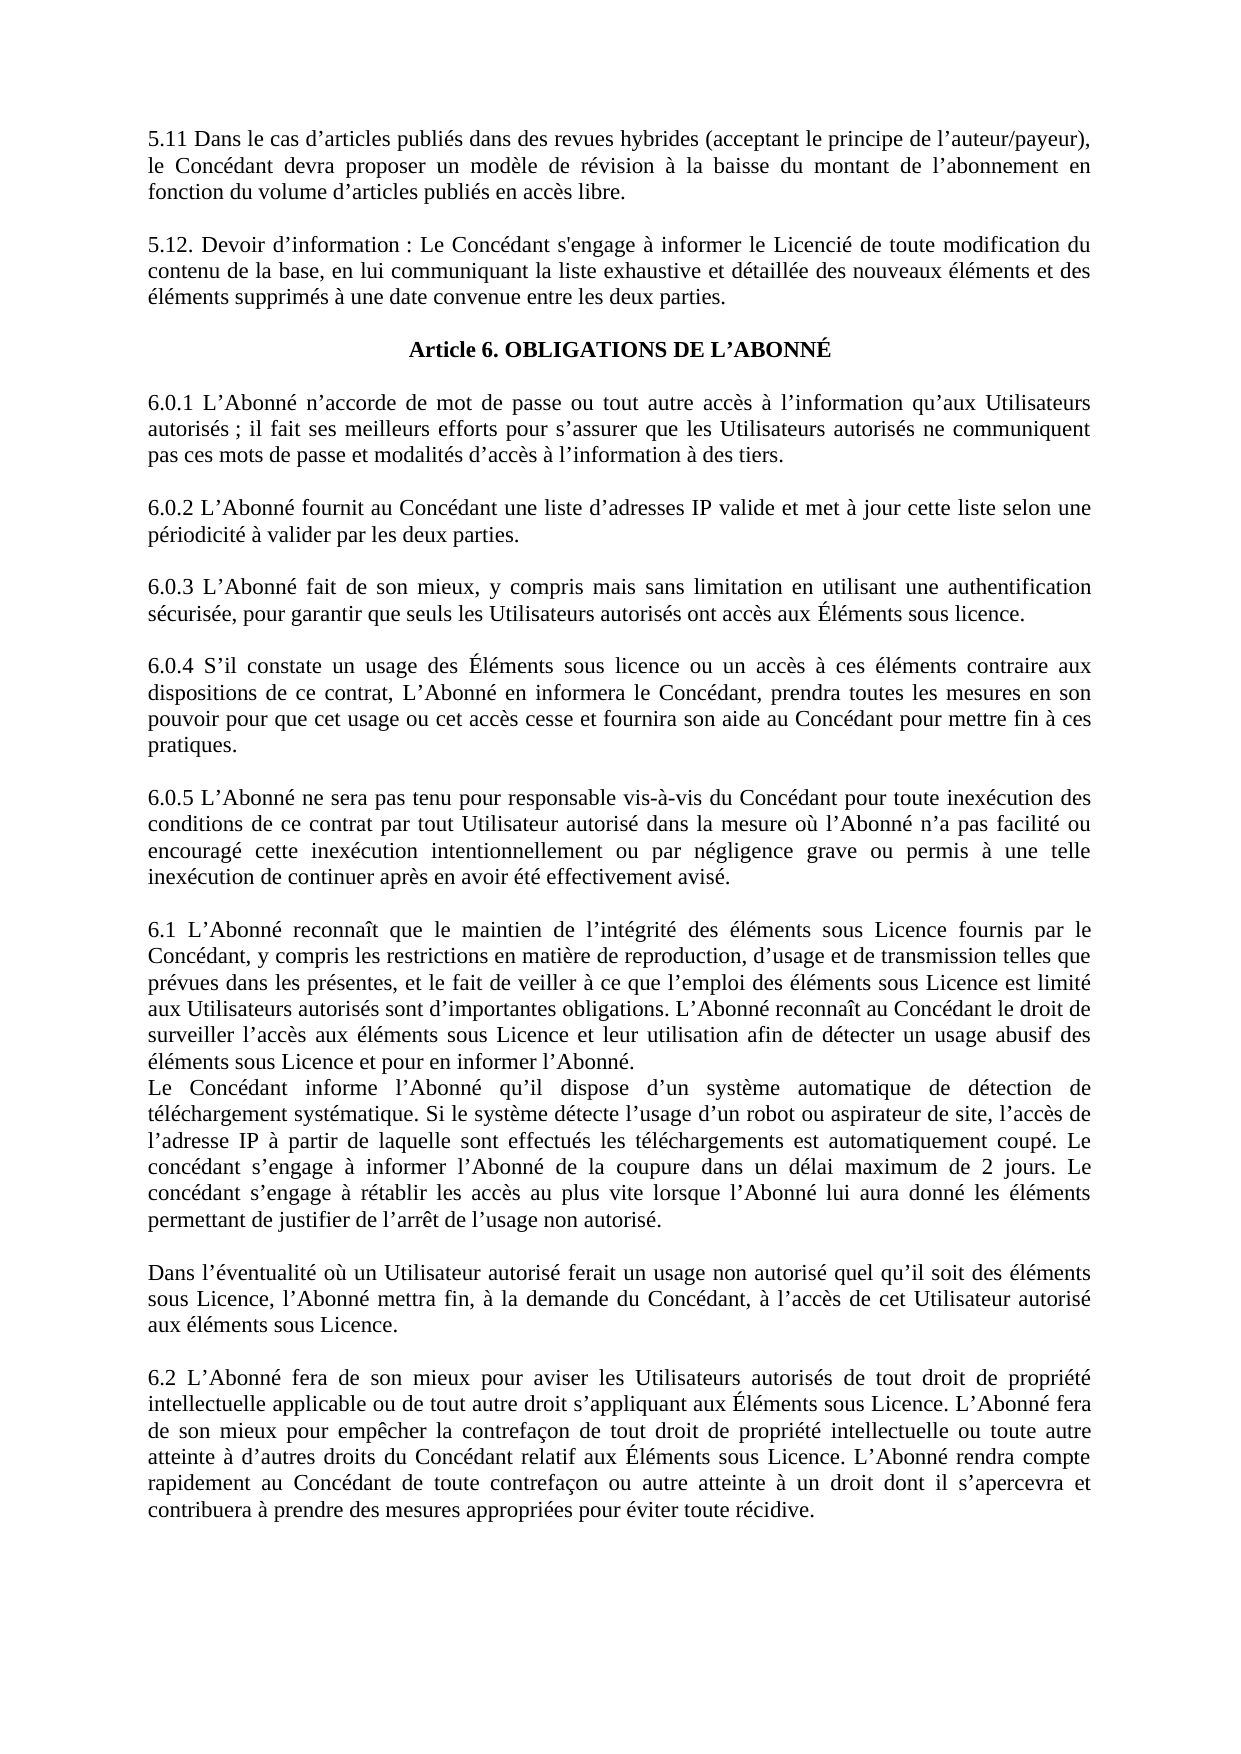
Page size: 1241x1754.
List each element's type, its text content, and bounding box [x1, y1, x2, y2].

text 6.0.1 L’Abonné n’accorde de mot de passe ou tout autre accès à l’information qu’aux Utilisateurs autorisés ; il fait ses meilleurs efforts pour s’assurer que les Utilisateurs autorisés ne communiquent pas ces mots de passe et modalités d’accès à l’information à des tiers. [148, 389, 1093, 468]
text 5.12. Devoir d’information : Le Concédant s'engage à informer le Licencié de toute modification du contenu de la base, en lui communiquant la liste exhaustive et détaillée des nouveaux éléments et des éléments supprimés à une date convenue entre les deux parties. [148, 231, 1093, 310]
text 6.2 L’Abonné fera de son mieux pour aviser les Utilisateurs autorisés de tout droit de propriété intellectuelle applicable ou de tout autre droit s’appliquant aux Éléments sous Licence. L’Abonné fera de son mieux pour empêcher la contrefaçon de tout droit de propriété intellectuelle ou toute autre atteinte à d’autres droits du Concédant relatif aux Éléments sous Licence. L’Abonné rendra compte rapidement au Concédant de toute contrefaçon ou autre atteinte à un droit dont il s’apercevra et contribuera à prendre des mesures appropriées pour éviter toute récidive. [148, 1364, 1093, 1522]
text 5.11 Dans le cas d’articles publiés dans des revues hybrides (acceptant le principe de l’auteur/payeur), le Concédant devra proposer un modèle de révision à la baisse du montant de l’abonnement en fonction du volume d’articles publiés en accès libre. [148, 125, 1093, 204]
text 6.1 L’Abonné reconnaît que le maintien de l’intégrité des éléments sous Licence fournis par le Concédant, y compris les restrictions en matière de reproduction, d’usage et de transmission telles que prévues dans les présentes, et le fait de veiller à ce que l’emploi des éléments sous Licence est limité aux Utilisateurs autorisés sont d’importantes obligations. L’Abonné reconnaît au Concédant le droit de surveiller l’accès aux éléments sous Licence et leur utilisation afin de détecter un usage abusif des éléments sous Licence et pour en informer l’Abonné. [148, 916, 1093, 1074]
text 6.0.3 L’Abonné fait de son mieux, y compris mais sans limitation en utilisant une authentification sécurisée, pour garantir que seuls les Utilisateurs autorisés ont accès aux éléments sous licence. [148, 573, 1093, 626]
text Dans l’éventualité où un Utilisateur autorisé ferait un usage non autorisé quel qu’il soit des éléments sous Licence, l’Abonné mettra fin, à la demande du Concédant, à l’accès de cet Utilisateur autorisé aux éléments sous Licence. [148, 1258, 1093, 1338]
text 6.0.2 L’Abonné fournit au Concédant une liste d’adresses IP valide et met à jour cette liste selon une périodicité à valider par les deux parties. [148, 494, 1093, 547]
text 6.0.4 S’il constate un usage des éléments sous licence ou un accès à ces éléments contraire aux dispositions de ce contrat, L’Abonné en informera le Concédant, prendra toutes les mesures en son pouvoir pour que cet usage ou cet accès cesse et fournira son aide au Concédant pour mettre fin à ces pratiques. [148, 652, 1093, 758]
subtitle Article 6. OBLIGATIONS DE L’ABONNÉ [148, 336, 1093, 362]
text 6.0.5 L’Abonné ne sera pas tenu pour responsable vis-à-vis du Concédant pour toute inexécution des conditions de ce contrat par tout Utilisateur autorisé dans la mesure où l’Abonné n’a pas facilité ou encouragé cette inexécution intentionnellement ou par négligence grave ou permis à une telle inexécution de continuer après en avoir été effectivement avisé. [148, 784, 1093, 889]
text Le Concédant informe l’Abonné qu’il dispose d’un système automatique de détection de téléchargement systématique. Si le système détecte l’usage d’un robot ou aspirateur de site, l’accès de l’adresse IP à partir de laquelle sont effectués les téléchargements est automatiquement coupé. Le concédant s’engage à informer l’Abonné de la coupure dans un délai maximum de 2 jours. Le concédant s’engage à rétablir les accès au plus vite lorsque l’Abonné lui aura donné les éléments permettant de justifier de l’arrêt de l’usage non autorisé. [148, 1074, 1093, 1232]
